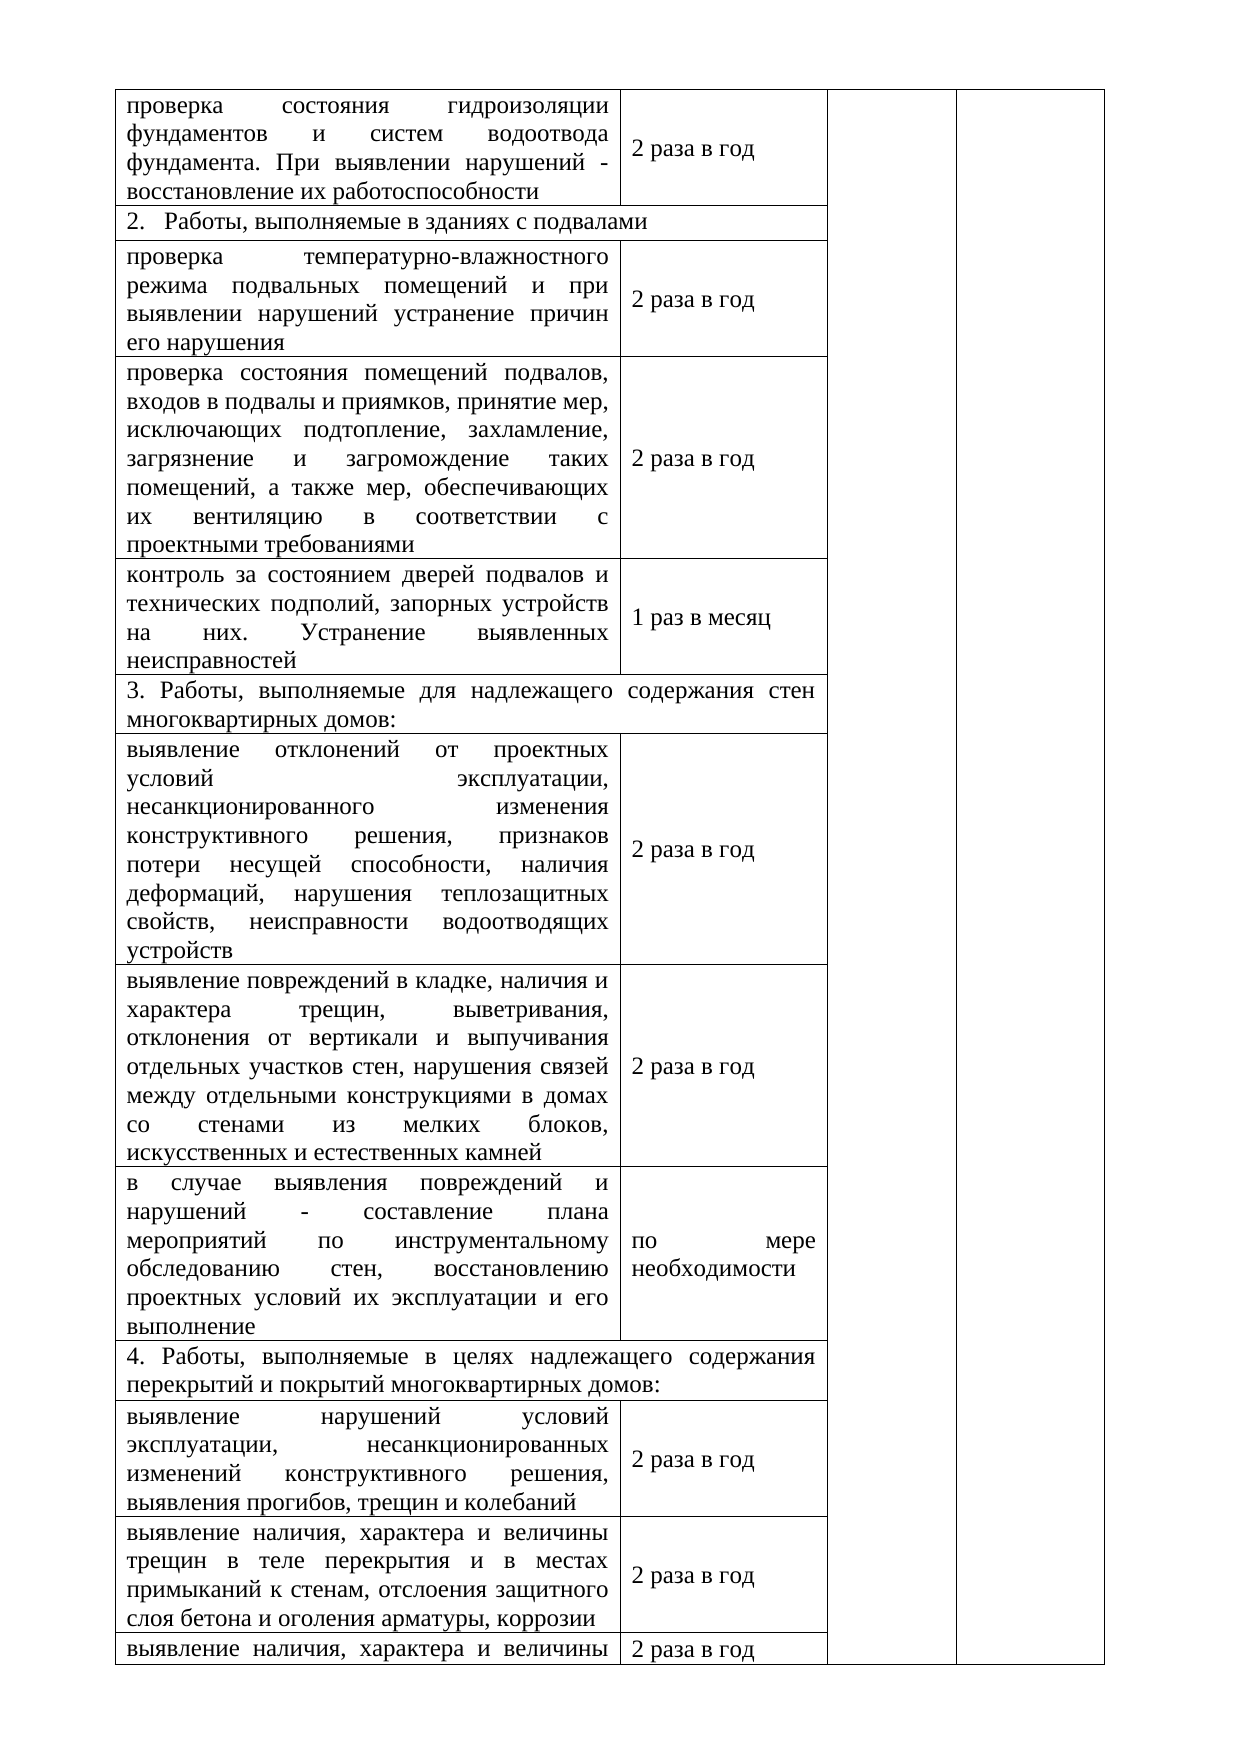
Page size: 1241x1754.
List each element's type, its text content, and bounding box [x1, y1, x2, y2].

table_cell контроль за состоянием дверей подвалов и технических подполий, запорных устройств на них. Устранение выявленных неисправностей [116, 559, 620, 674]
table_cell 2 раза в год [621, 1517, 827, 1632]
table_cell 2 раза в год [621, 90, 827, 205]
table_cell выявление отклонений от проектных условий эксплуатации, несанкционированного изменения конструктивного решения, признаков потери несущей способности, наличия деформаций, нарушения теплозащитных свойств, неисправности водоотводящих устройств [116, 734, 620, 964]
table_cell в случае выявления повреждений и нарушений - составление плана мероприятий по инструментальному обследованию стен, восстановлению проектных условий их эксплуатации и его выполнение [116, 1167, 620, 1340]
table_cell выявление нарушений условий эксплуатации, несанкционированных изменений конструктивного решения, выявления прогибов, трещин и колебаний [116, 1401, 620, 1516]
table_cell проверка состояния помещений подвалов, входов в подвалы и приямков, принятие мер, исключающих подтопление, захламление, загрязнение и загромождение таких помещений, а также мер, обеспечивающих их вентиляцию в соответствии с проектными требованиями [116, 357, 620, 558]
table_cell 3. Работы, выполняемые для надлежащего содержания стен многоквартирных домов: [116, 675, 827, 733]
table_cell 2 раза в год [621, 734, 827, 964]
table_cell проверка состояния гидроизоляции фундаментов и систем водоотвода фундамента. При выявлении нарушений - восстановление их работоспособности [116, 90, 620, 205]
table_cell 2 раза в год [621, 1633, 827, 1664]
table_cell Работы, выполняемые в зданиях с подвалами [116, 206, 827, 240]
table_cell 2 раза в год [621, 241, 827, 356]
table_cell 4. Работы, выполняемые в целях надлежащего содержания перекрытий и покрытий многоквартирных домов: [116, 1341, 827, 1400]
table_cell выявление наличия, характера и величины трещин в теле перекрытия и в местах примыканий к стенам, отслоения защитного слоя бетона и оголения арматуры, коррозии [116, 1517, 620, 1632]
table_cell выявление повреждений в кладке, наличия и характера трещин, выветривания, отклонения от вертикали и выпучивания отдельных участков стен, нарушения связей между отдельными конструкциями в домах со стенами из мелких блоков, искусственных и естественных камней [116, 965, 620, 1166]
table_cell 2 раза в год [621, 357, 827, 558]
table_cell проверка температурно-влажностного режима подвальных помещений и при выявлении нарушений устранение причин его нарушения [116, 241, 620, 356]
table_cell 2 раза в год [621, 965, 827, 1166]
table_cell 1 раз в месяц [621, 559, 827, 674]
table_cell 2 раза в год [621, 1401, 827, 1516]
table_cell по мере необходимости [621, 1167, 827, 1340]
